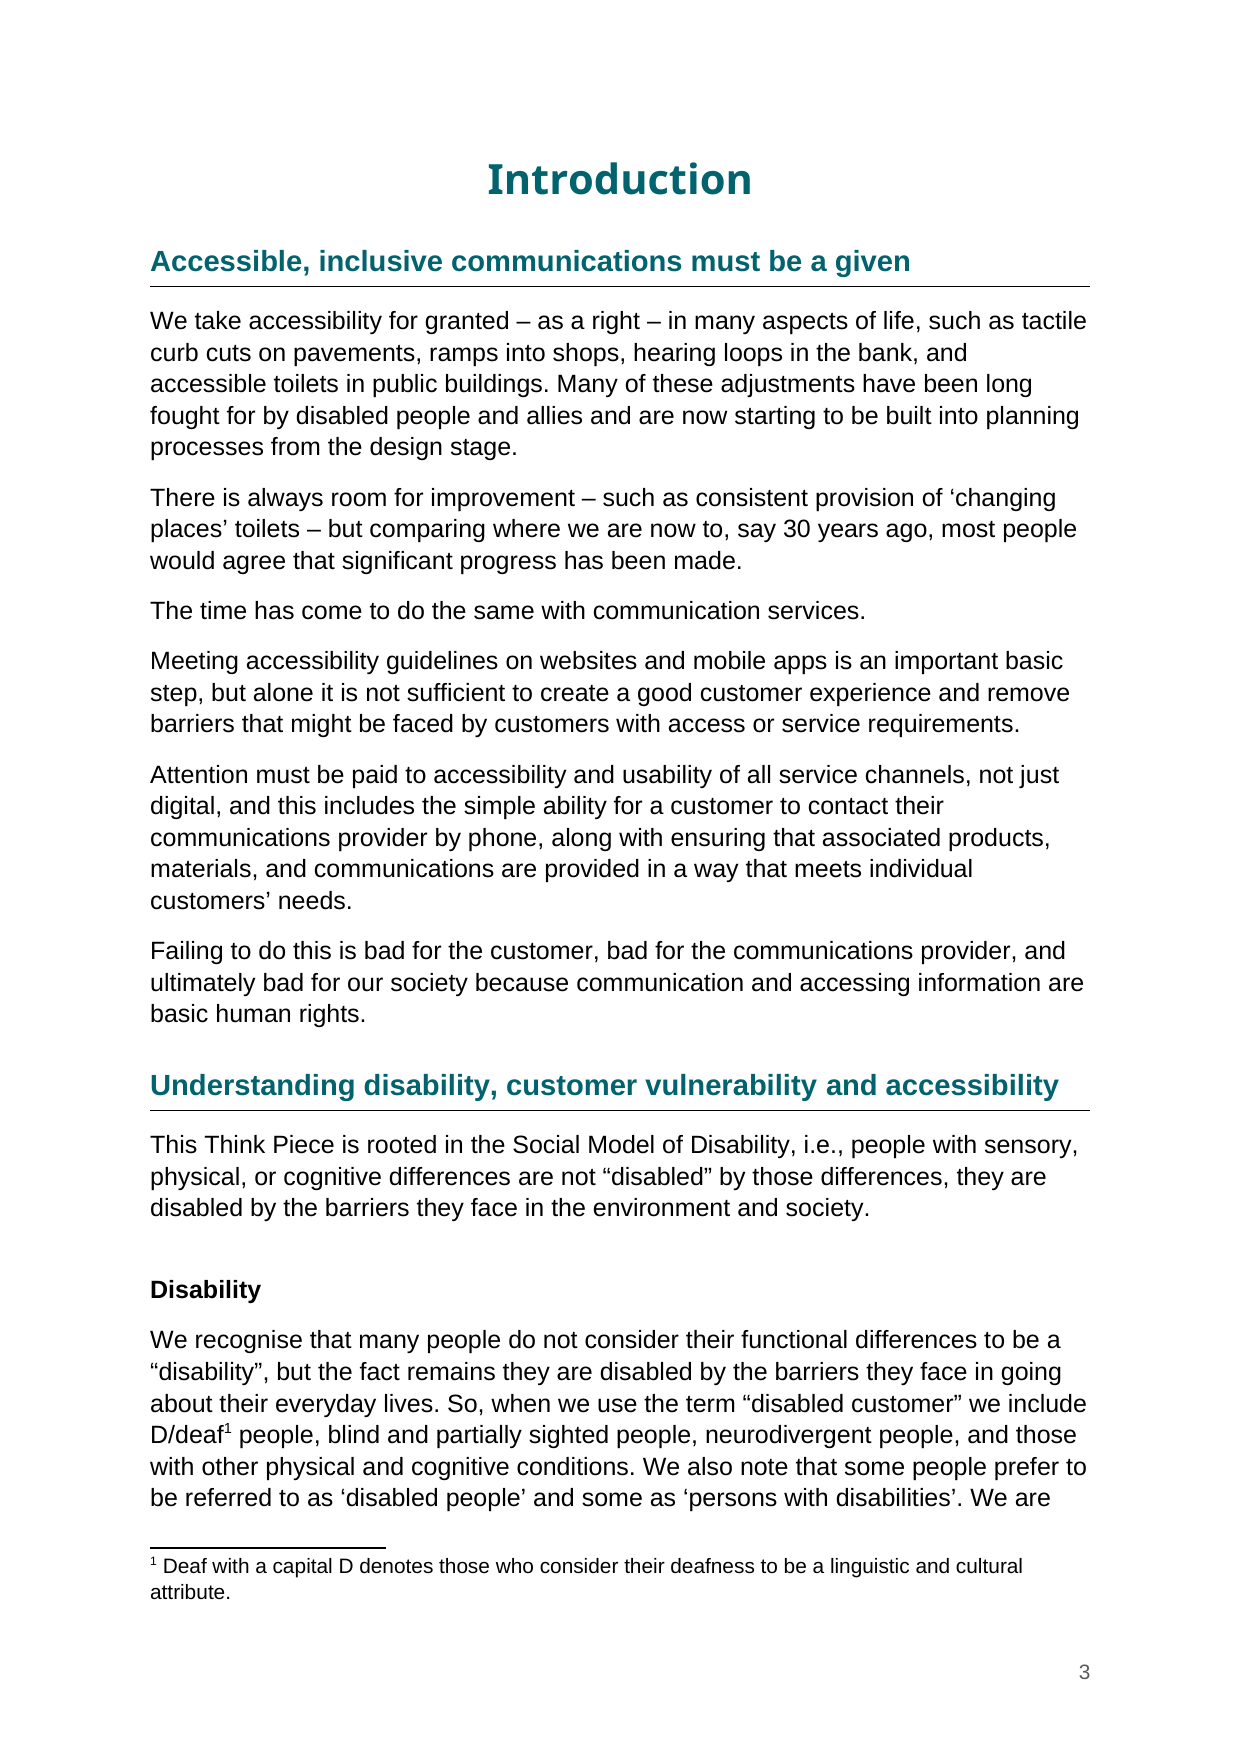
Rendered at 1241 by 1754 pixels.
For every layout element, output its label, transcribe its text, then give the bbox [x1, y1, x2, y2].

text Attention must be paid to accessibility and usability of all service channels, not just digital, and this includes the simple ability for a customer to contact their communications provider by phone, along with ensuring that associated products, materials, and communications are provided in a way that meets individual customers’ needs. [150, 760, 1090, 915]
text Meeting accessibility guidelines on websites and mobile apps is an important basic step, but alone it is not sufficient to create a good customer experience and remove barriers that might be faced by customers with access or service requirements. [150, 646, 1090, 738]
subtitle Accessible, inclusive communications must be a given [150, 244, 1090, 286]
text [150, 1325, 1090, 1512]
text The time has come to do the same with communication services. [150, 596, 1090, 625]
text This Think Piece is rooted in the Social Model of Disability, i.e., people with sensory, physical, or cognitive differences are not “disabled” by those differences, they are disabled by the barriers they face in the environment and society. [150, 1130, 1090, 1253]
text Failing to do this is bad for the customer, bad for the communications provider, and ultimately bad for our society because communication and accessing information are basic human rights. [150, 936, 1090, 1028]
text Disability [150, 1275, 1090, 1304]
subtitle Introduction [150, 150, 1090, 207]
subtitle Understanding disability, customer vulnerability and accessibility [150, 1068, 1090, 1110]
text There is always room for improvement – such as consistent provision of ‘changing places’ toilets – but comparing where we are now to, say 30 years ago, most people would agree that significant progress has been made. [150, 482, 1090, 574]
text We take accessibility for granted – as a right – in many aspects of life, such as tactile curb cuts on pavements, ramps into shops, hearing loops in the bank, and accessible toilets in public buildings. Many of these adjustments have been long fought for by disabled people and allies and are now starting to be built into planning processes from the design stage. [150, 306, 1090, 461]
